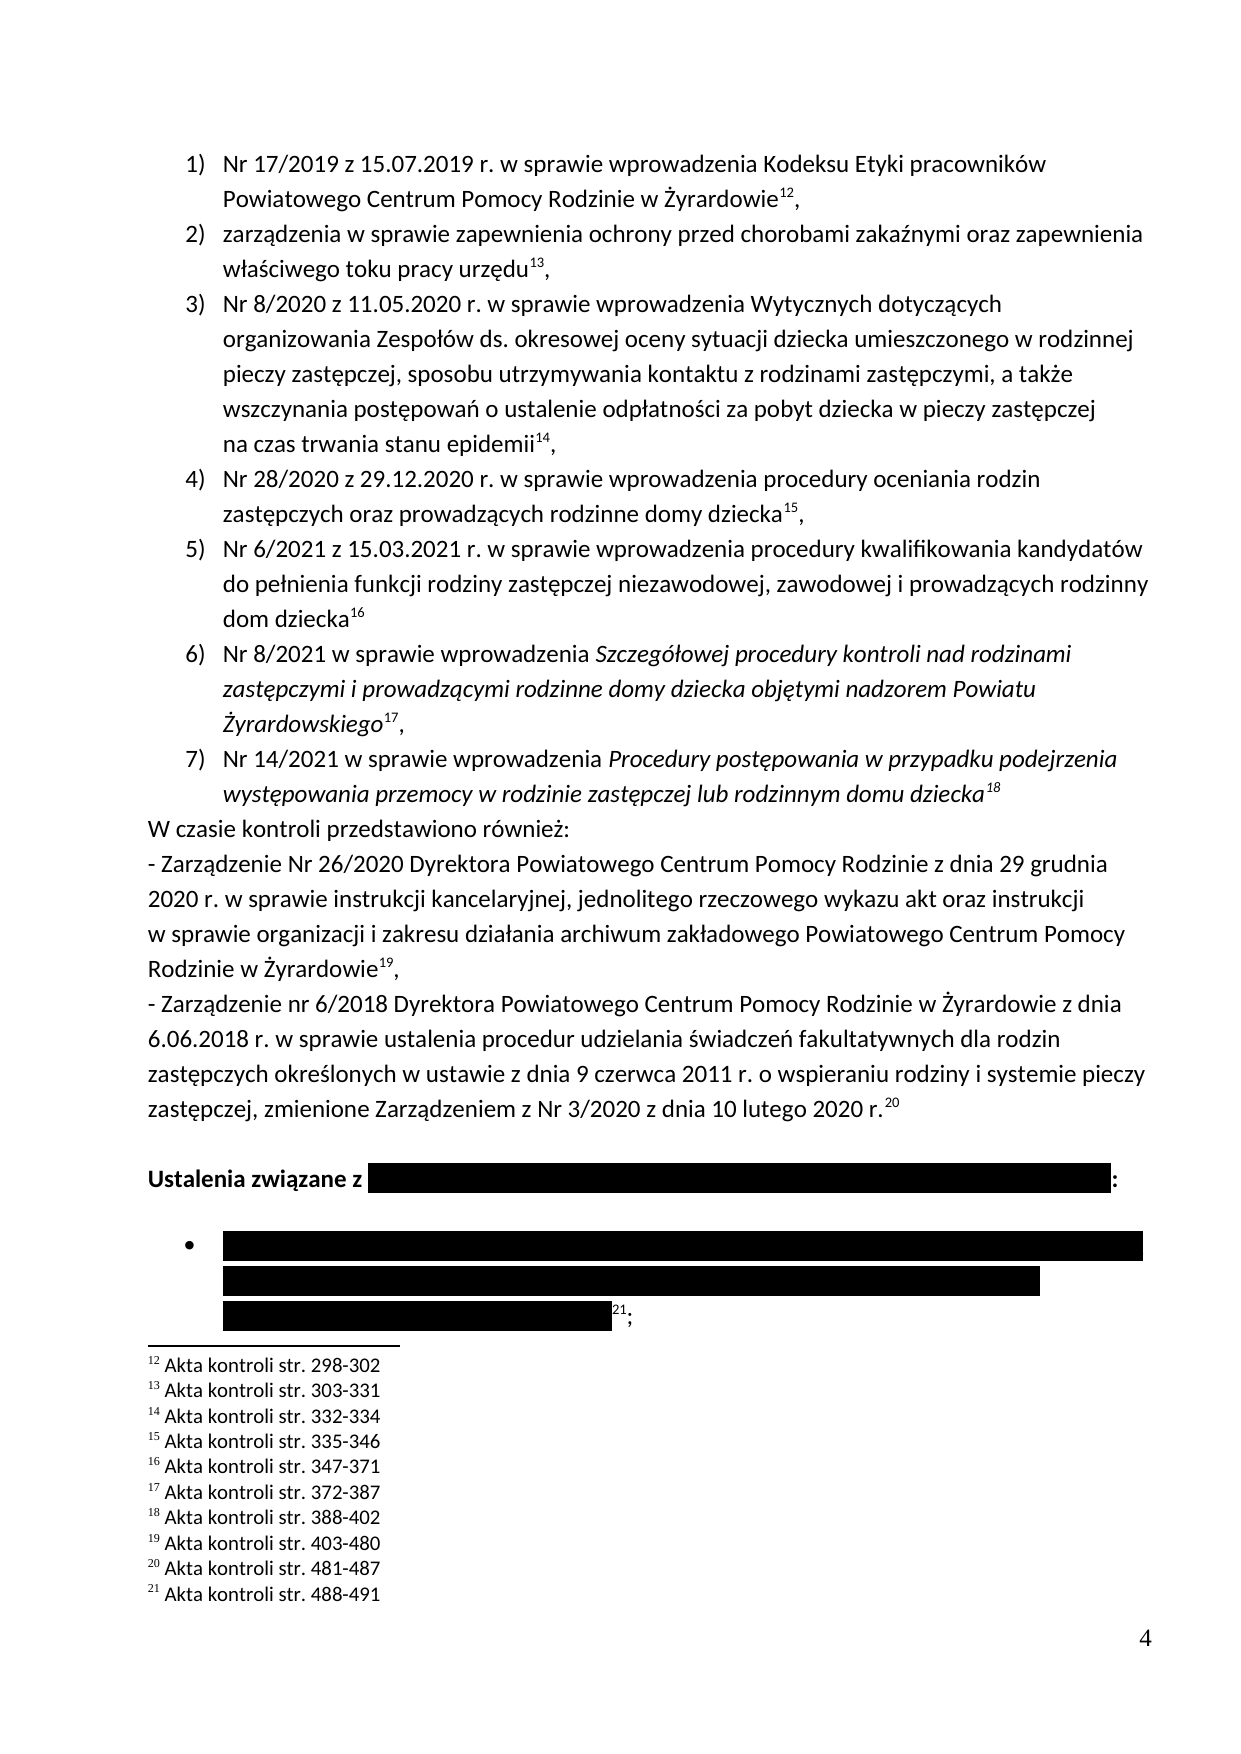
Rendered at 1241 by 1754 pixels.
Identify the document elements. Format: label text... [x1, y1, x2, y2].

list Nr 8/2020 z 11.05.2020 r. w sprawie wprowadzenia Wytycznych dotyczących organizowania Zespołów ds. okresowej oceny sytuacji dziecka umieszczonego w rodzinnej pieczy zastępczej, sposobu utrzymywania kontaktu z rodzinami zastępczymi, a także wszczynania postępowań o ustalenie odpłatności za pobyt dziecka w pieczy zastępczej na czas trwania stanu epidemii, [185, 288, 1152, 458]
text - Zarządzenie Nr 26/2020 Dyrektora Powiatowego Centrum Pomocy Rodzinie z dnia 29 grudnia 2020 r. w sprawie instrukcji kancelaryjnej, jednolitego rzeczowego wykazu akt oraz instrukcji w sprawie organizacji i zakresu działania archiwum zakładowego Powiatowego Centrum Pomocy Rodzinie w Żyrardowie, [148, 848, 1152, 983]
list XXXXXXXXXXXXXXXXXXXXXXXXXXXXXXXXXXXXXXXXXXXXXXXXXXXXXXXXXXXXXXXXXXXXXXXXXXXXXXXXXXXXXXXXXXXXXXXXXXXXXXXXXXXXXXXXXXXXXXXXXXXXXXXXXXXXXX XXXXXXXXXXXXXXXXXXXXXXXXXXXXXX; [185, 1231, 1152, 1331]
list Nr 8/2021 w sprawie wprowadzenia Szczegółowej procedury kontroli nad rodzinami zastępczymi i prowadzącymi rodzinne domy dziecka objętymi nadzorem Powiatu Żyrardowskiego, [185, 638, 1152, 738]
list Nr 28/2020 z 29.12.2020 r. w sprawie wprowadzenia procedury oceniania rodzin zastępczych oraz prowadzących rodzinne domy dziecka, [185, 463, 1152, 528]
list Nr 17/2019 z 15.07.2019 r. w sprawie wprowadzenia Kodeksu Etyki pracowników Powiatowego Centrum Pomocy Rodzinie w Żyrardowie, [185, 148, 1152, 213]
text W czasie kontroli przedstawiono również: [148, 813, 1152, 843]
list Nr 6/2021 z 15.03.2021 r. w sprawie wprowadzenia procedury kwalifikowania kandydatów do pełnienia funkcji rodziny zastępczej niezawodowej, zawodowej i prowadzących rodzinny dom dziecka [185, 533, 1152, 633]
text Ustalenia związane z XXXXXXXXXXXXXXXXXXXXXXXXXXXXXXXXXXXXXXXXXXXXXXXXXXXXXX: [148, 1163, 1152, 1226]
text - Zarządzenie nr 6/2018 Dyrektora Powiatowego Centrum Pomocy Rodzinie w Żyrardowie z dnia 6.06.2018 r. w sprawie ustalenia procedur udzielania świadczeń fakultatywnych dla rodzin zastępczych określonych w ustawie z dnia 9 czerwca 2011 r. o wspieraniu rodziny i systemie pieczy zastępczej, zmienione Zarządzeniem z Nr 3/2020 z dnia 10 lutego 2020 r. [148, 988, 1152, 1123]
list Nr 14/2021 w sprawie wprowadzenia Procedury postępowania w przypadku podejrzenia występowania przemocy w rodzinie zastępczej lub rodzinnym domu dziecka [185, 743, 1152, 808]
list zarządzenia w sprawie zapewnienia ochrony przed chorobami zakaźnymi oraz zapewnienia właściwego toku pracy urzędu, [185, 218, 1152, 283]
